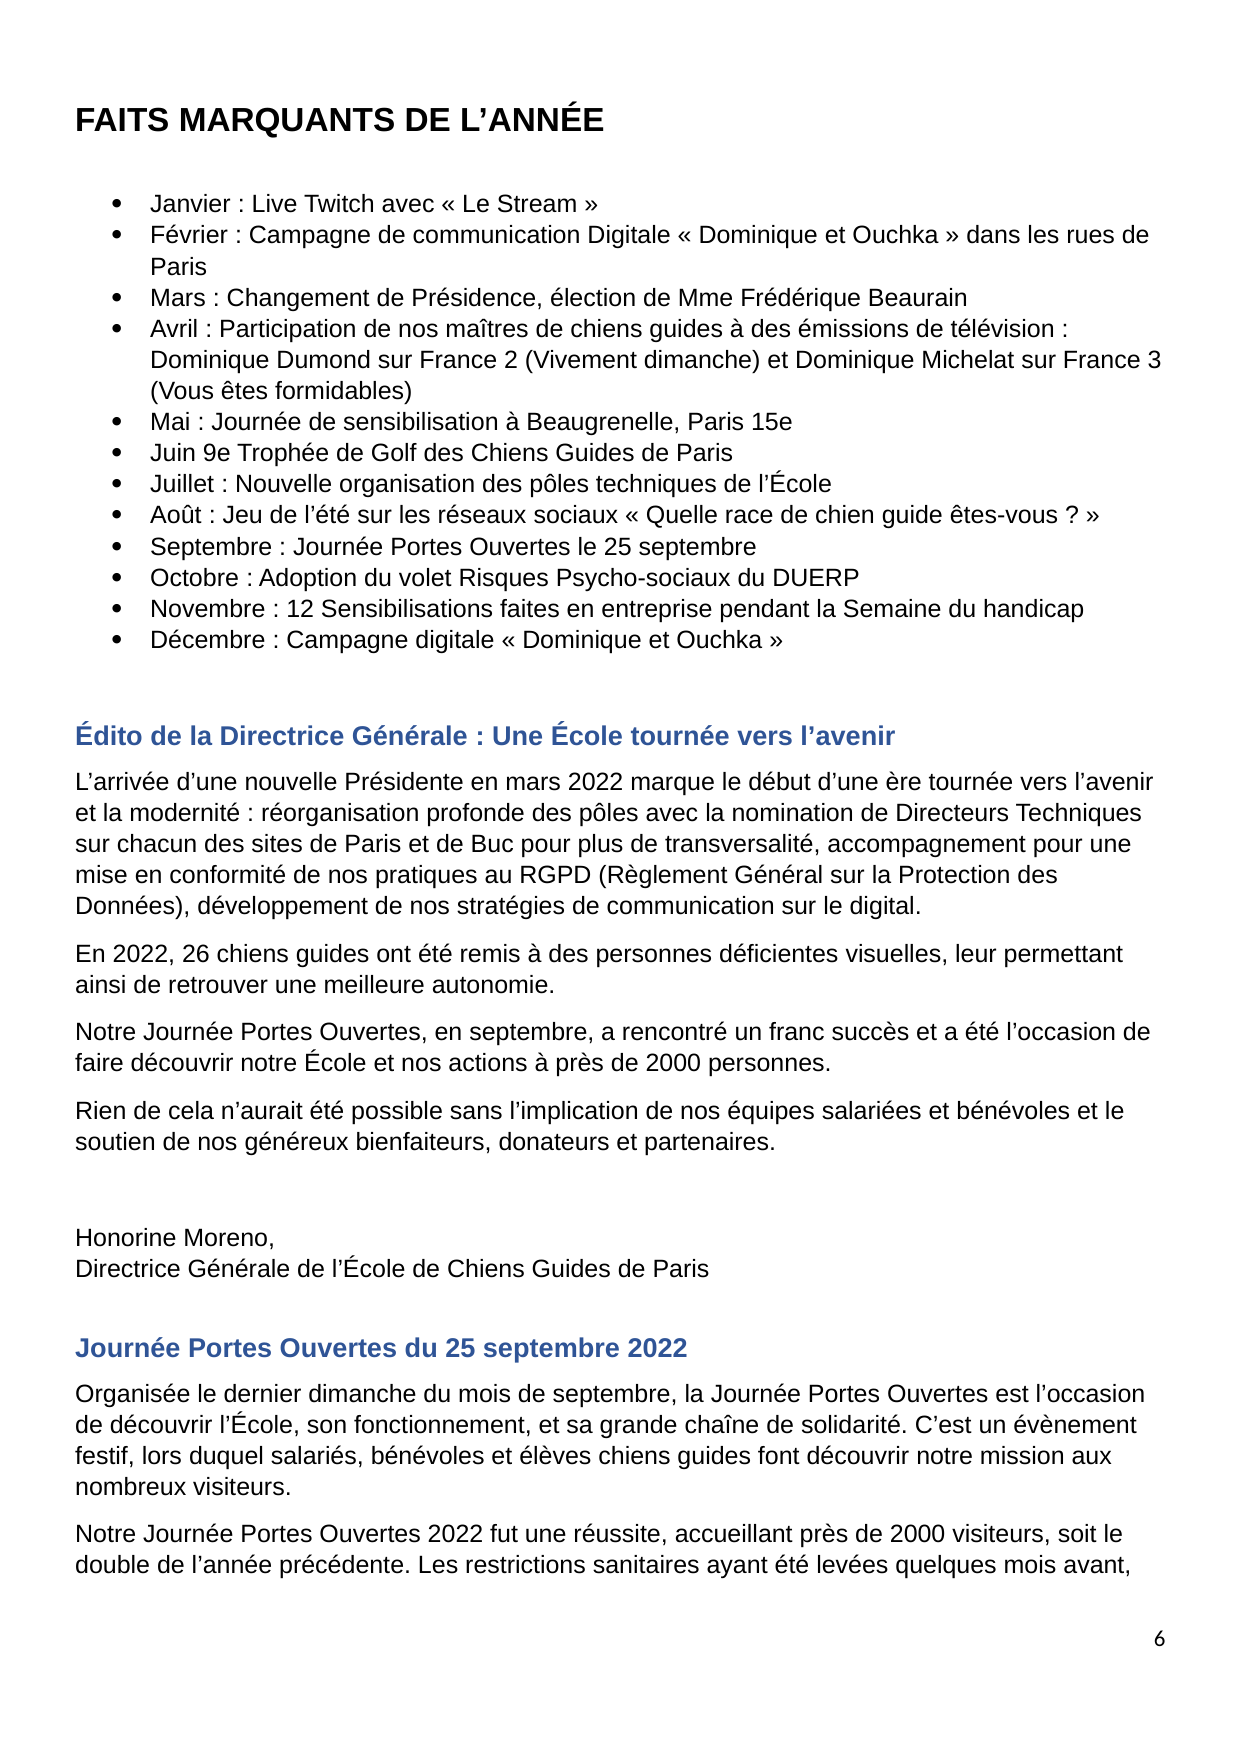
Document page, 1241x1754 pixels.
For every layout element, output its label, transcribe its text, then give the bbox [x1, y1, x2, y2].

list Avril : Participation de nos maîtres de chiens guides à des émissions de télévision : Dominique Dumond sur France 2 (Vivement dimanche) et Dominique Michelat sur France 3 (Vous êtes formidables) [112, 314, 1165, 404]
text Directrice Générale de l’École de Chiens Guides de Paris [75, 1253, 1165, 1282]
list Février : Campagne de communication Digitale « Dominique et Ouchka » dans les rues de Paris [112, 220, 1165, 280]
list Janvier : Live Twitch avec « Le Stream » [112, 189, 1165, 218]
list Août : Jeu de l’été sur les réseaux sociaux « Quelle race de chien guide êtes-vous ? » [112, 500, 1165, 529]
subtitle FAITS MARQUANTS DE L’ANNÉE [75, 100, 1165, 138]
list Mai : Journée de sensibilisation à Beaugrenelle, Paris 15e [112, 407, 1165, 436]
list Novembre : 12 Sensibilisations faites en entreprise pendant la Semaine du handicap [112, 594, 1165, 623]
list Mars : Changement de Présidence, élection de Mme Frédérique Beaurain [112, 282, 1165, 311]
list Septembre : Journée Portes Ouvertes le 25 septembre [112, 531, 1165, 560]
text Honorine Moreno, [75, 1222, 1165, 1251]
subtitle Journée Portes Ouvertes du 25 septembre 2022 [75, 1332, 1165, 1363]
text Notre Journée Portes Ouvertes, en septembre, a rencontré un franc succès et a été l’occasion de faire découvrir notre École et nos actions à près de 2000 personnes. [75, 1017, 1165, 1077]
list Juillet : Nouvelle organisation des pôles techniques de l’École [112, 469, 1165, 498]
subtitle Édito de la Directrice Générale : Une École tournée vers l’avenir [75, 720, 1165, 752]
list Juin 9e Trophée de Golf des Chiens Guides de Paris [112, 438, 1165, 467]
text Rien de cela n’aurait été possible sans l’implication de nos équipes salariées et bénévoles et le soutien de nos généreux bienfaiteurs, donateurs et partenaires. [75, 1096, 1165, 1156]
list Décembre : Campagne digitale « Dominique et Ouchka » [112, 625, 1165, 654]
text Organisée le dernier dimanche du mois de septembre, la Journée Portes Ouvertes est l’occasion de découvrir l’École, son fonctionnement, et sa grande chaîne de solidarité. C’est un évènement festif, lors duquel salariés, bénévoles et élèves chiens guides font découvrir notre mission aux nombreux visiteurs. [75, 1378, 1165, 1500]
list Octobre : Adoption du volet Risques Psycho-sociaux du DUERP [112, 563, 1165, 591]
text En 2022, 26 chiens guides ont été remis à des personnes déficientes visuelles, leur permettant ainsi de retrouver une meilleure autonomie. [75, 938, 1165, 998]
text L’arrivée d’une nouvelle Présidente en mars 2022 marque le début d’une ère tournée vers l’avenir et la modernité : réorganisation profonde des pôles avec la nomination de Directeurs Techniques sur chacun des sites de Paris et de Buc pour plus de transversalité, accompagnement pour une mise en conformité de nos pratiques au RGPD (Règlement Général sur la Protection des Données), développement de nos stratégies de communication sur le digital. [75, 767, 1165, 919]
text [75, 1519, 1165, 1579]
